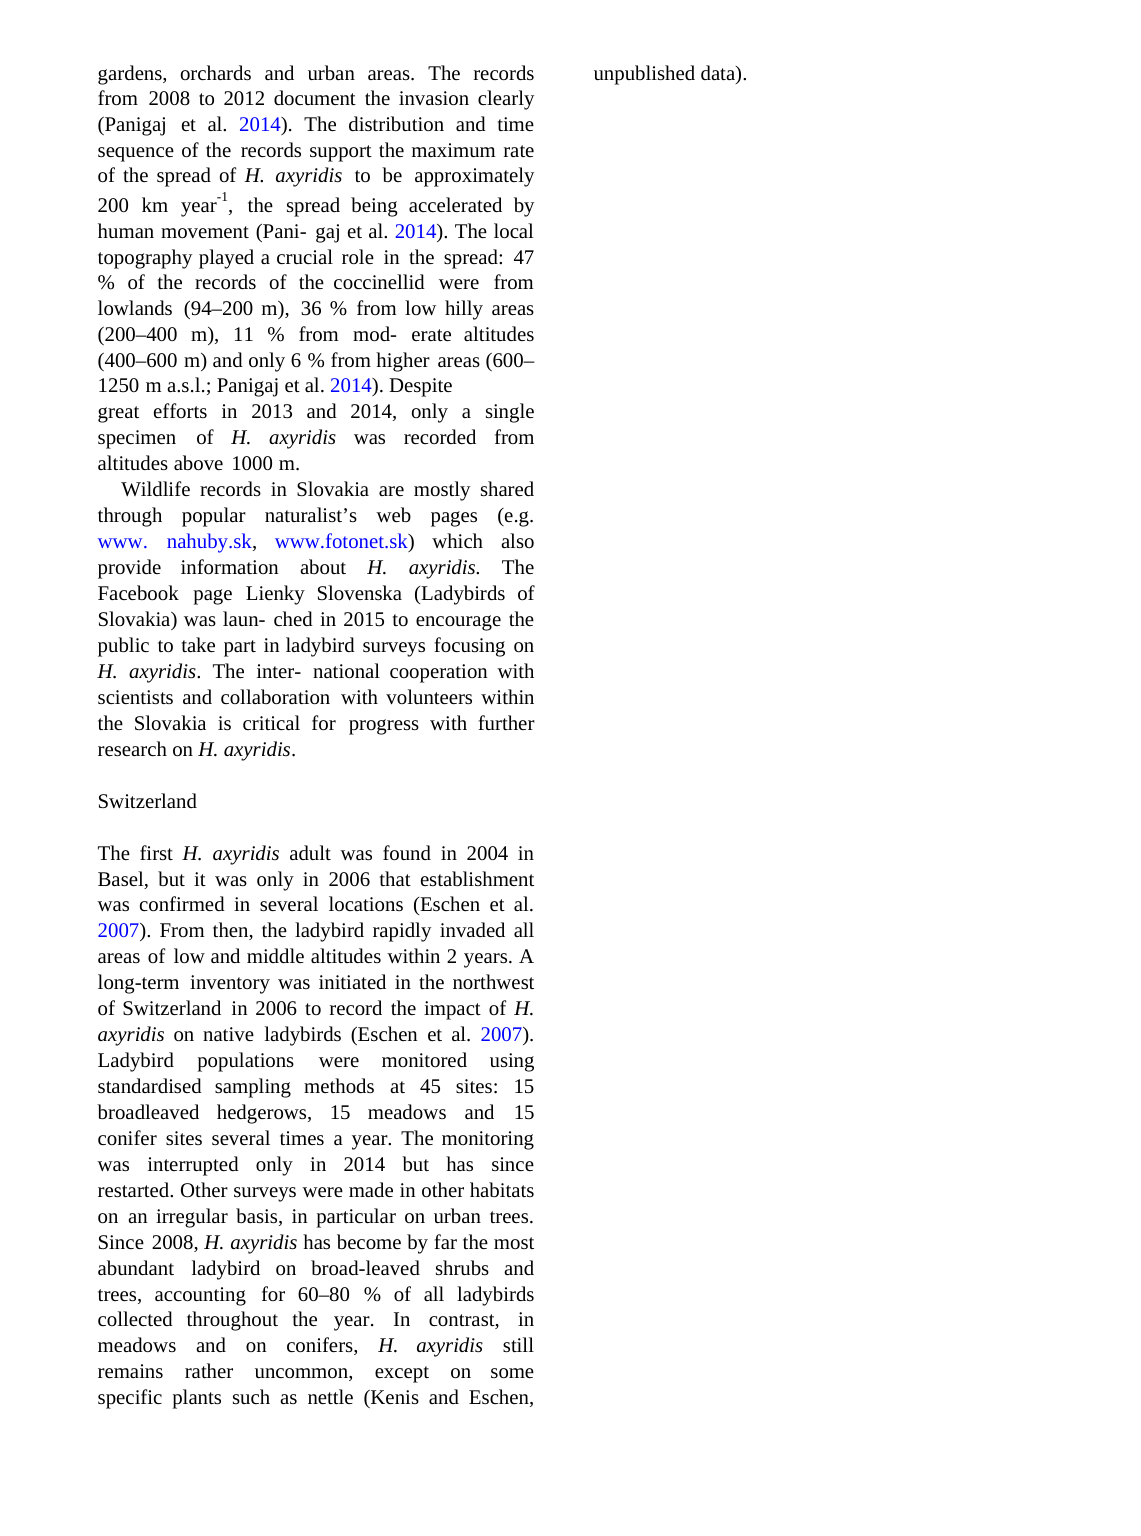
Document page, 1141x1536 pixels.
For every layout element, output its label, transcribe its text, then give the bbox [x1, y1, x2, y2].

text Switzerland [97, 788, 546, 813]
text Wildlife records in Slovakia are mostly shared through popular naturalist’s web pages (e.g. www. nahuby.sk, www.fotonet.sk) which also provide information about H. axyridis. The Facebook page Lienky Slovenska (Ladybirds of Slovakia) was laun- ched in 2015 to encourage the public to take part in ladybird surveys focusing on H. axyridis. The inter- national cooperation with scientists and collaboration with volunteers within the Slovakia is critical for progress with further research on H. axyridis. [97, 477, 534, 761]
text great efforts in 2013 and 2014, only a single specimen of H. axyridis was recorded from altitudes above 1000 m. [97, 399, 534, 475]
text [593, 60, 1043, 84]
text gardens, orchards and urban areas. The records from 2008 to 2012 document the invasion clearly (Panigaj et al. 2014). The distribution and time sequence of the records support the maximum rate of the spread of H. axyridis to be approximately 200 km year-1, the spread being accelerated by human movement (Pani- gaj et al. 2014). The local topography played a crucial role in the spread: 47 % of the records of the coccinellid were from lowlands (94–200 m), 36 % from low hilly areas (200–400 m), 11 % from mod- erate altitudes (400–600 m) and only 6 % from higher areas (600–1250 m a.s.l.; Panigaj et al. 2014). Despite [97, 60, 534, 397]
text The first H. axyridis adult was found in 2004 in Basel, but it was only in 2006 that establishment was confirmed in several locations (Eschen et al. 2007). From then, the ladybird rapidly invaded all areas of low and middle altitudes within 2 years. A long-term inventory was initiated in the northwest of Switzerland in 2006 to record the impact of H. axyridis on native ladybirds (Eschen et al. 2007). Ladybird populations were monitored using standardised sampling methods at 45 sites: 15 broadleaved hedgerows, 15 meadows and 15 conifer sites several times a year. The monitoring was interrupted only in 2014 but has since restarted. Other surveys were made in other habitats on an irregular basis, in particular on urban trees. Since 2008, H. axyridis has become by far the most abundant ladybird on broad-leaved shrubs and trees, accounting for 60–80 % of all ladybirds collected throughout the year. In contrast, in meadows and on conifers, H. axyridis still remains rather uncommon, except on some specific plants such as nettle (Kenis and Eschen, unpublished data). [97, 841, 534, 1409]
